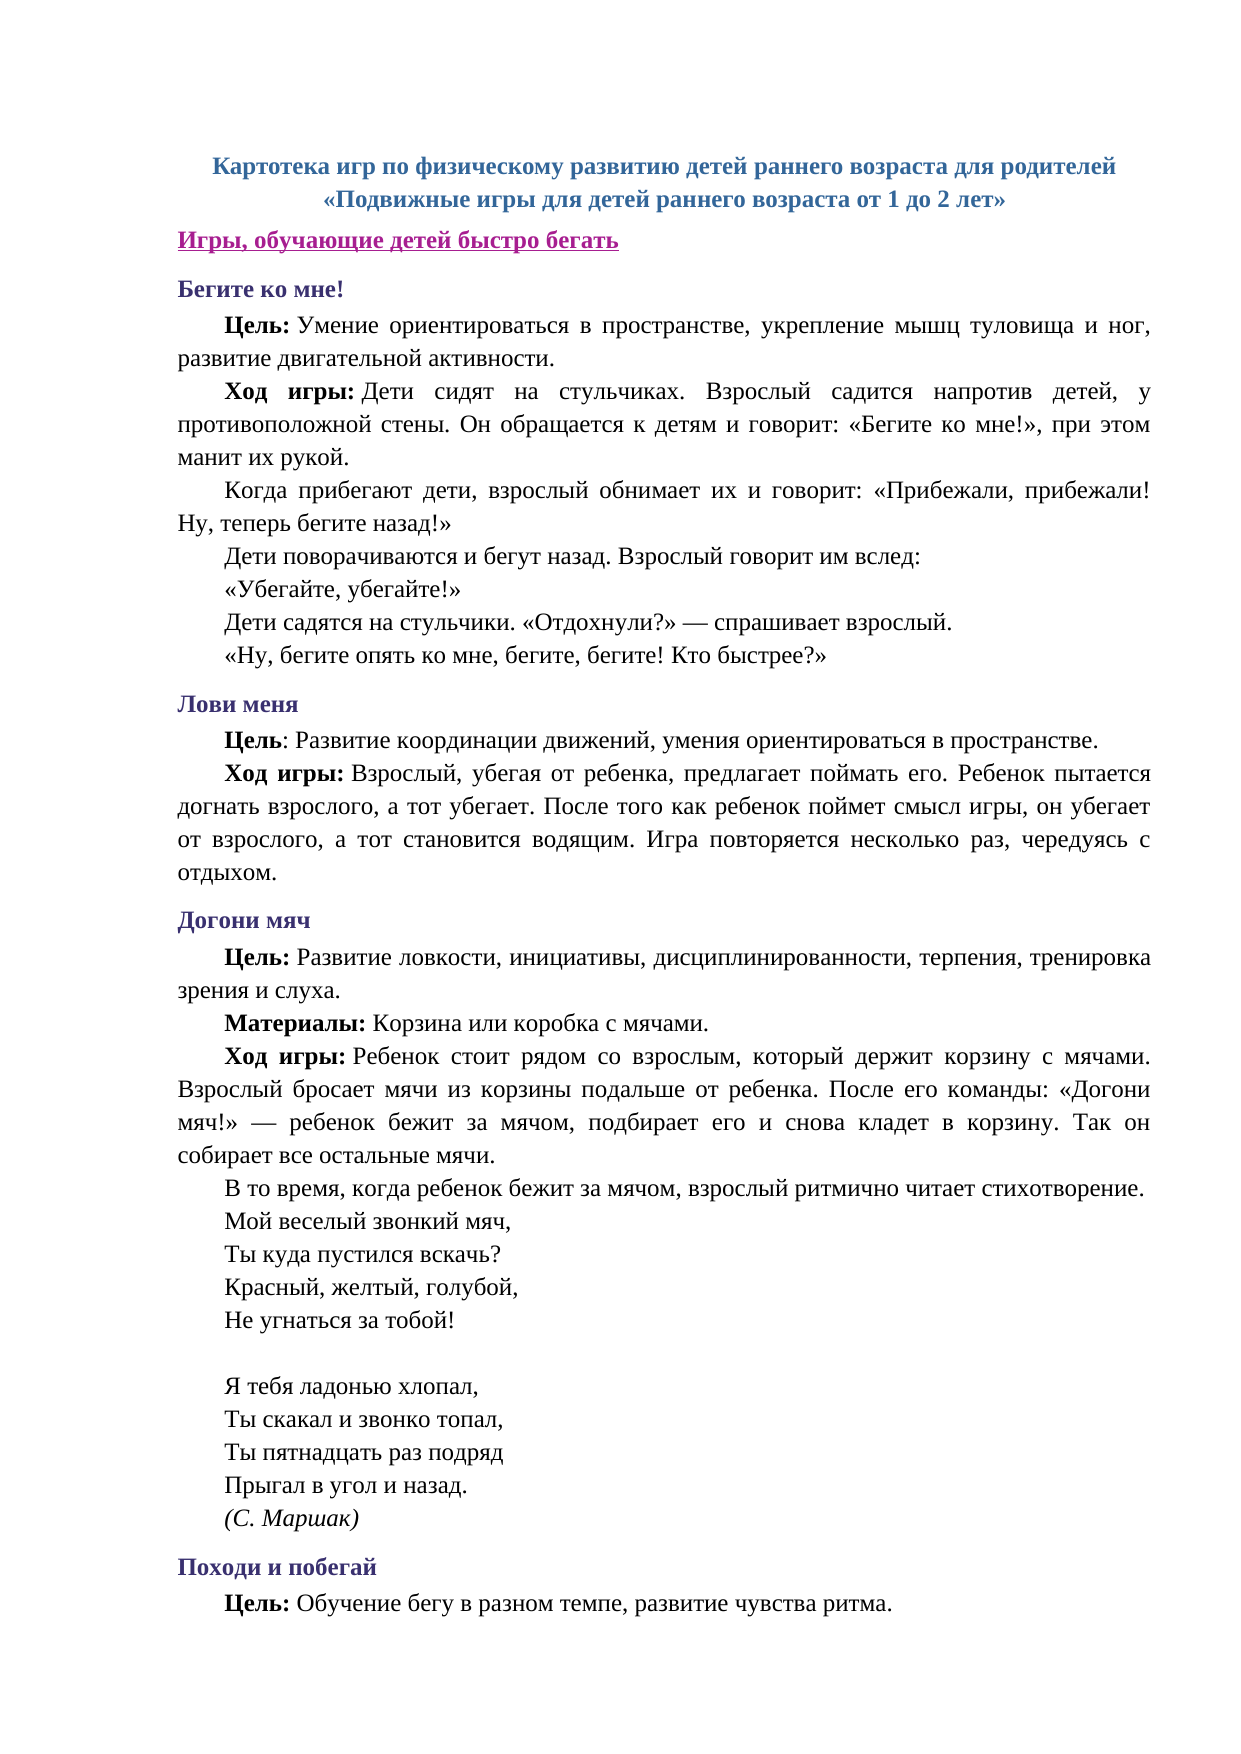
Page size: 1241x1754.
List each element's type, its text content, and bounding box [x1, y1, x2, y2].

text «Убегайте, убегайте!» [177, 574, 1152, 603]
text Цель: Обучение бегу в разном темпе, развитие чувства ритма. [177, 1588, 1152, 1617]
text Я тебя ладонью хлопал, [177, 1371, 1152, 1400]
text «Ну, бегите опять ко мне, бегите, бегите! Кто быстрее?» [177, 640, 1152, 669]
text «Подвижные игры для детей раннего возраста от 1 до 2 лет» [177, 184, 1152, 213]
text Ты скакал и звонко топал, [177, 1404, 1152, 1433]
text Красный, желтый, голубой, [177, 1272, 1152, 1301]
text Дети поворачиваются и бегут назад. Взрослый говорит им вслед: [177, 541, 1152, 570]
text Походи и побегай [177, 1552, 1152, 1580]
text Не угнаться за тобой! [177, 1305, 1152, 1334]
text Когда прибегают дети, взрослый обнимает их и говорит: «Прибежали, прибежали! Ну, теперь бегите назад!» [177, 475, 1152, 537]
text Догони мяч [177, 906, 1152, 934]
text Ход игры: Взрослый, убегая от ребенка, предлагает поймать его. Ребенок пытается догнать взрослого, а тот убегает. После того как ребенок поймет смысл игры, он убегает от взрослого, а тот становится водящим. Игра повторяется несколько раз, чередуясь с отдыхом. [177, 758, 1152, 886]
text Прыгал в угол и назад. [177, 1470, 1152, 1499]
text Картотека игр по физическому развитию детей раннего возраста для родителей [177, 151, 1152, 180]
text Дети садятся на стульчики. «Отдохнули?» — спрашивает взрослый. [177, 607, 1152, 636]
text Мой веселый звонкий мяч, [177, 1206, 1152, 1234]
text Ход игры: Ребенок стоит рядом со взрослым, который держит корзину с мячами. Взрослый бросает мячи из корзины подальше от ребенка. После его команды: «Догони мяч!» — ребенок бежит за мячом, подбирает его и снова кладет в корзину. Так он собирает все остальные мячи. [177, 1041, 1152, 1168]
text Ход игры: Дети сидят на стульчиках. Взрослый садится напротив детей, у противоположной стены. Он обращается к детям и говорит: «Бегите ко мне!», при этом манит их рукой. [177, 376, 1152, 471]
text В то время, когда ребенок бежит за мячом, взрослый ритмично читает стихотворение. [177, 1173, 1152, 1202]
text Цель: Умение ориентироваться в пространстве, укрепление мышц туловища и ног, развитие двигательной активности. [177, 310, 1152, 372]
text Игры, обучающие детей быстро бегать [177, 225, 1152, 254]
text Бегите ко мне! [177, 274, 1152, 302]
text Лови меня [177, 689, 1152, 717]
text Цель: Развитие ловкости, инициативы, дисциплинированности, терпения, тренировка зрения и слуха. [177, 942, 1152, 1003]
text Цель: Развитие координации движений, умения ориентироваться в пространстве. [177, 725, 1152, 753]
text Ты пятнадцать раз подряд [177, 1437, 1152, 1466]
text (С. Маршак) [177, 1503, 1152, 1532]
text Материалы: Корзина или коробка с мячами. [177, 1008, 1152, 1036]
text Ты куда пустился вскачь? [177, 1239, 1152, 1268]
